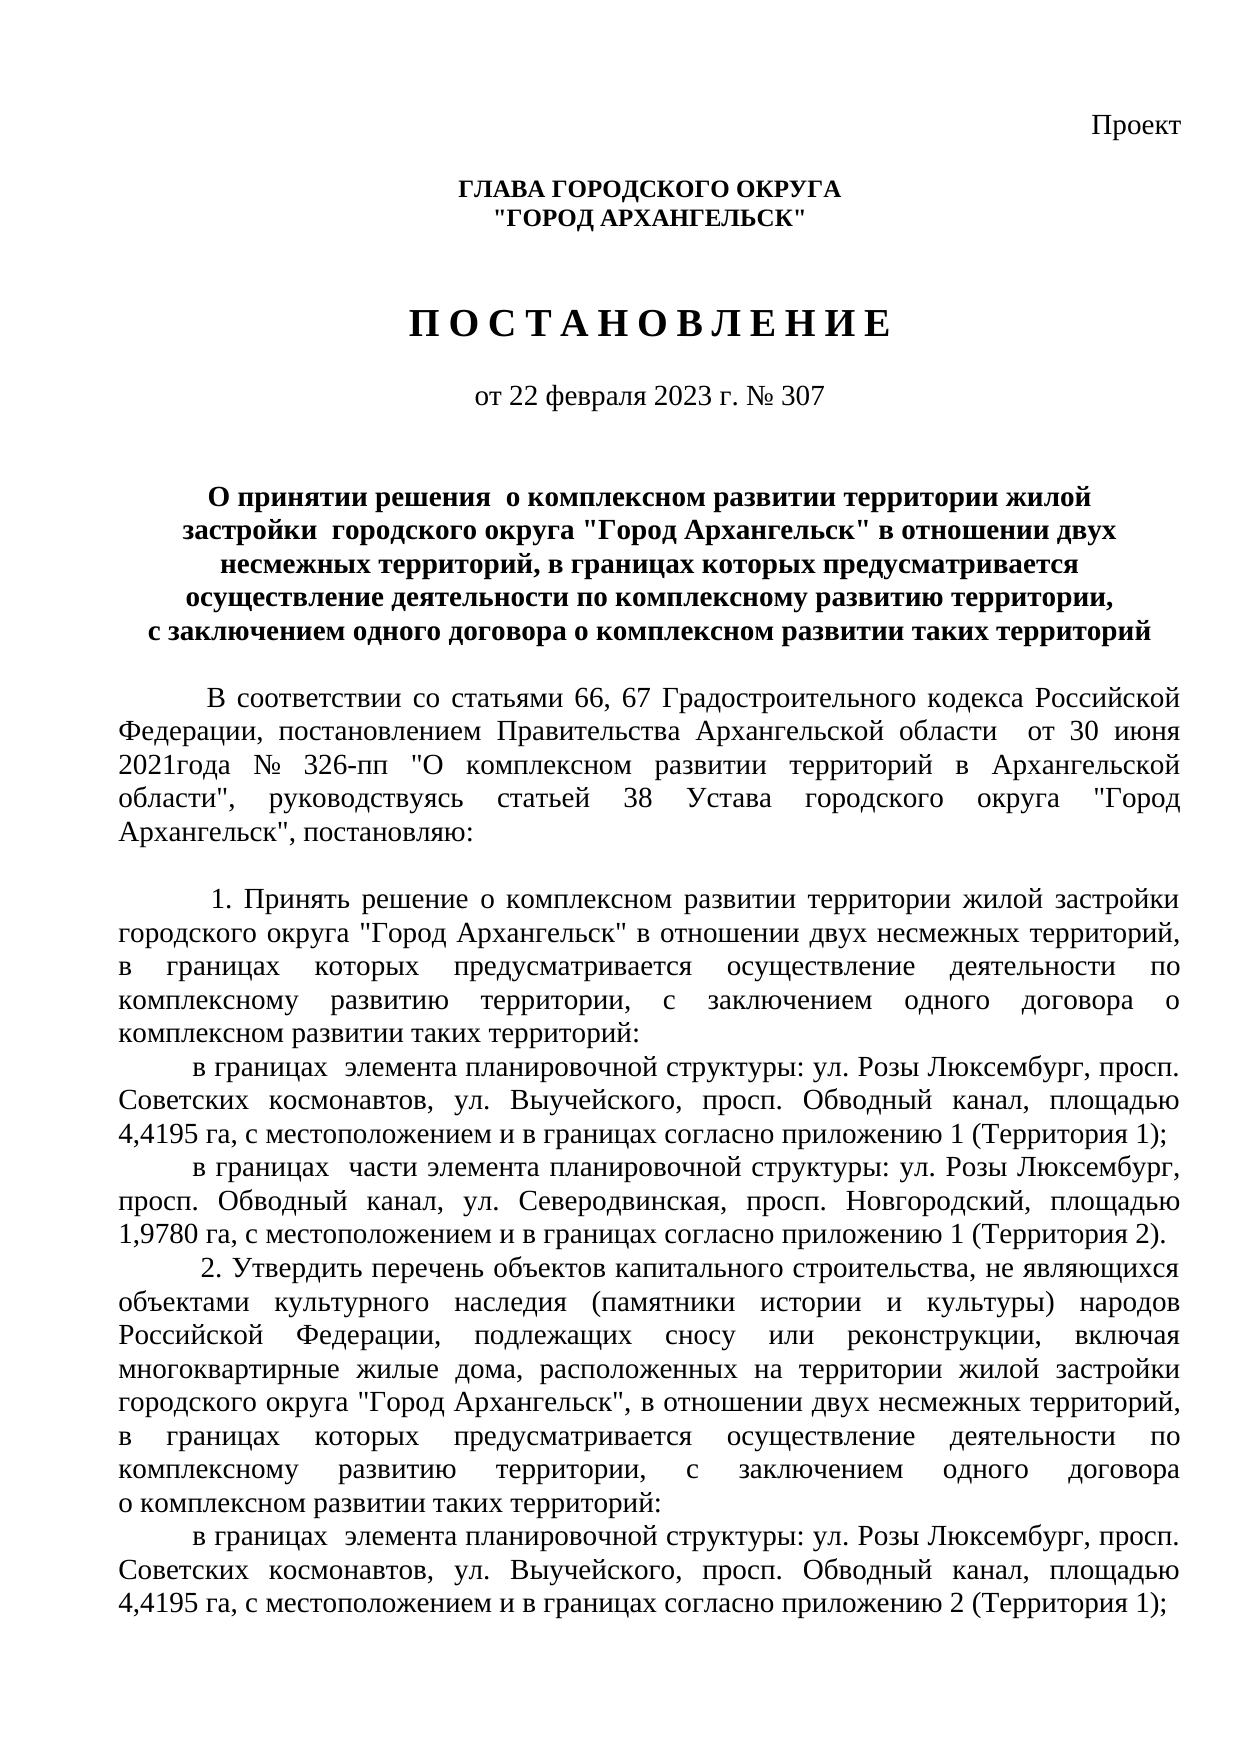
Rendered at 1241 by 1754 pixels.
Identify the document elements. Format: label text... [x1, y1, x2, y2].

text застройки городского округа "Город Архангельск" в отношении двух несмежных территорий, в границах которых предусматривается осуществление деятельности по комплексному развитию территории, [118, 512, 1181, 613]
text ПОСТАНОВЛЕНИЕ [118, 299, 1181, 344]
text Проект [118, 107, 1181, 141]
text в границах части элемента планировочной структуры: ул. Розы Люксембург, просп. Обводный канал, ул. Северодвинская, просп. Новгородский, площадью 1,9780 га, с местоположением и в границах согласно приложению 1 (Территория 2). [118, 1149, 1181, 1250]
text 2. Утвердить перечень объектов капитального строительства, не являющихся объектами культурного наследия (памятники истории и культуры) народов Российской Федерации, подлежащих сносу или реконструкции, включая многоквартирные жилые дома, расположенных на территории жилой застройки городского округа "Город Архангельск", в отношении двух несмежных территорий, в границах которых предусматривается осуществление деятельности по комплексному развитию территории, с заключением одного договора о комплексном развитии таких территорий: [118, 1250, 1181, 1518]
text ГЛАВА ГОРОДСКОГО ОКРУГА [118, 174, 1181, 203]
text с заключением одного договора о комплексном развитии таких территорий [118, 613, 1181, 646]
text О принятии решения о комплексном развитии территории жилой [118, 479, 1181, 512]
text В соответствии со статьями 66, 67 Градостроительного кодекса Российской Федерации, постановлением Правительства Архангельской области от 30 июня 2021года № 326-пп "О комплексном развитии территорий в Архангельской области", руководствуясь статьей 38 Устава городского округа "Город Архангельск", постановляю: [118, 680, 1181, 848]
text "ГОРОД АРХАНГЕЛЬСК" [118, 203, 1181, 232]
text в границах элемента планировочной структуры: ул. Розы Люксембург, просп. Советских космонавтов, ул. Выучейского, просп. Обводный канал, площадью 4,4195 га, с местоположением и в границах согласно приложению 1 (Территория 1); [118, 1049, 1181, 1149]
text 1. Принять решение о комплексном развитии территории жилой застройки городского округа "Город Архангельск" в отношении двух несмежных территорий, в границах которых предусматривается осуществление деятельности по комплексному развитию территории, с заключением одного договора о комплексном развитии таких территорий: [118, 881, 1181, 1049]
text от 22 февраля 2023 г. № 307 [118, 378, 1181, 412]
text в границах элемента планировочной структуры: ул. Розы Люксембург, просп. Советских космонавтов, ул. Выучейского, просп. Обводный канал, площадью 4,4195 га, с местоположением и в границах согласно приложению 2 (Территория 1); [118, 1518, 1181, 1619]
